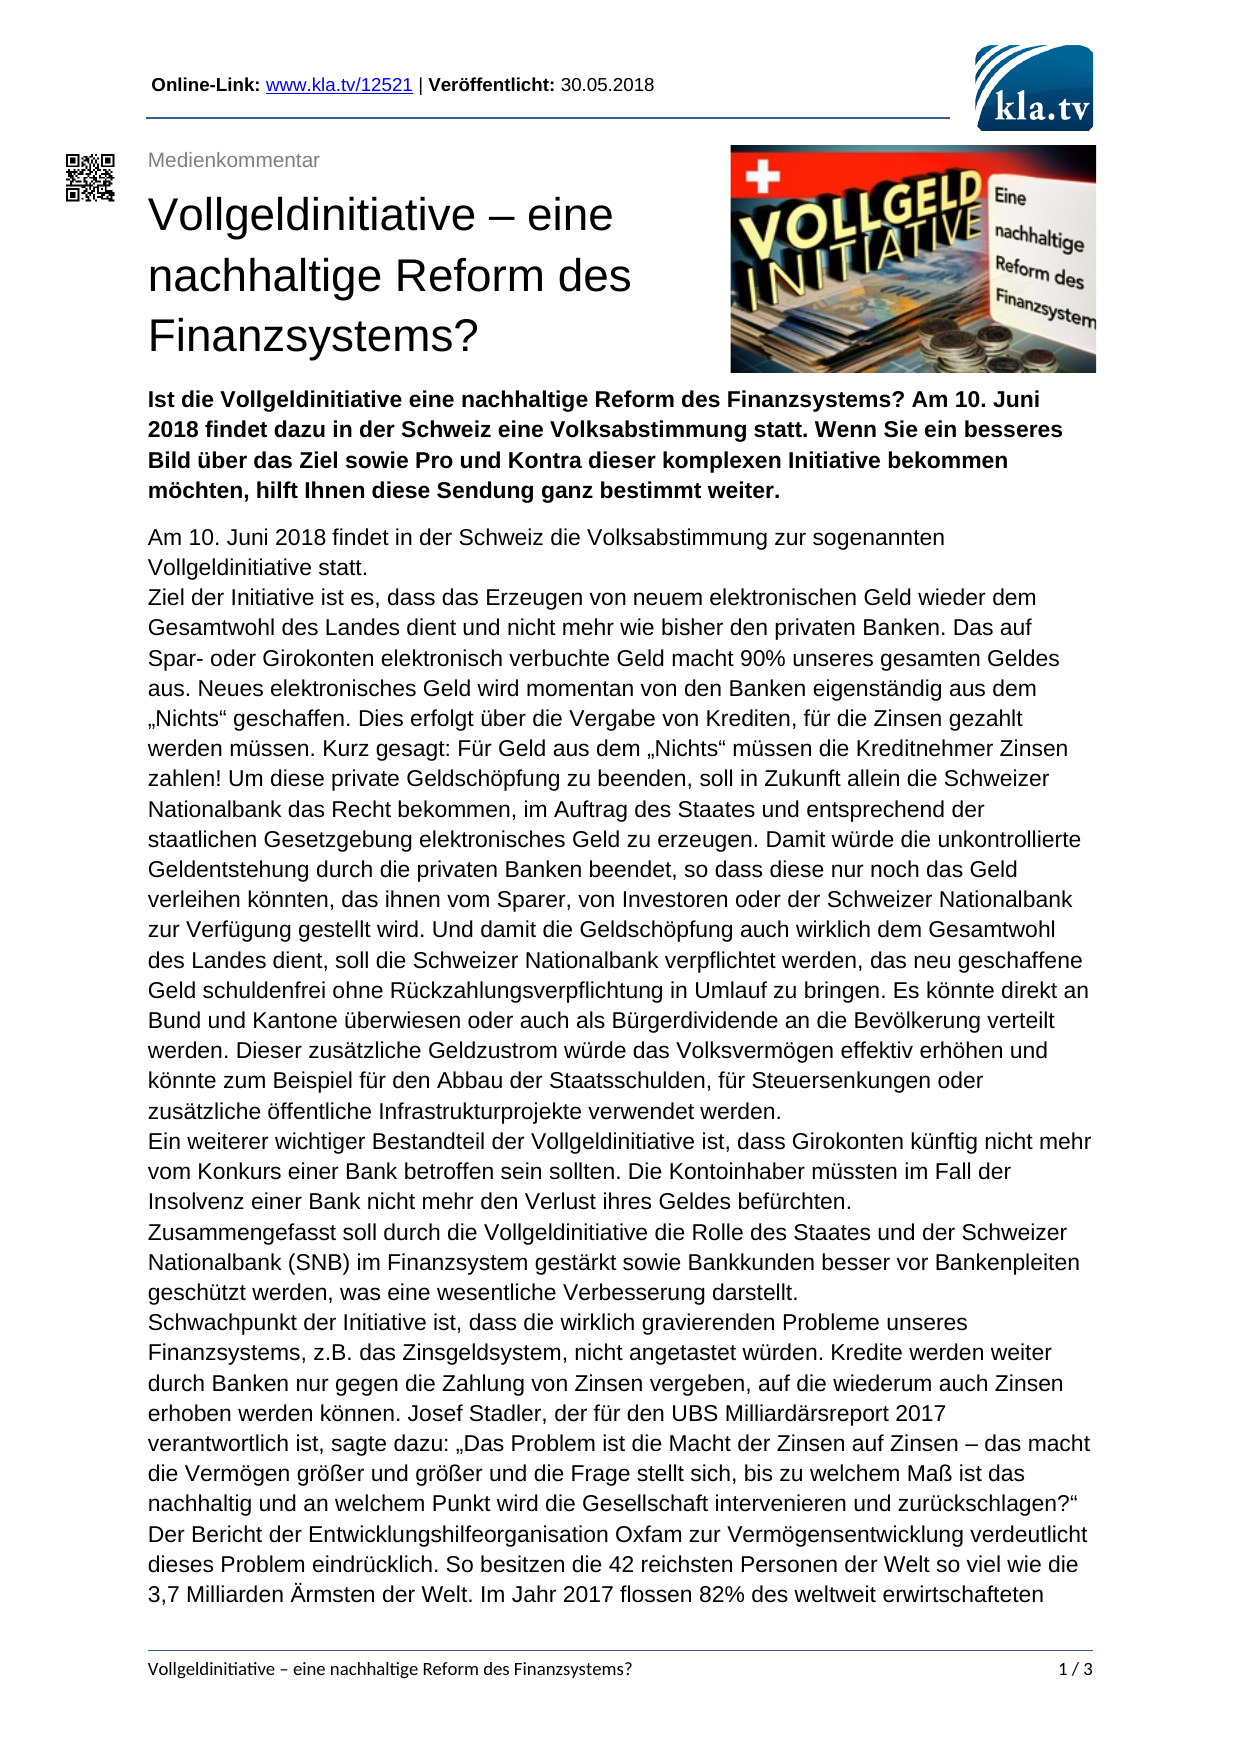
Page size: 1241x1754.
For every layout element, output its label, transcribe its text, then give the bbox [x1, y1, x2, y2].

text Vollgeldinitiative – eine nachhaltige Reform des Finanzsystems? [148, 188, 1093, 362]
text Ist die Vollgeldinitiative eine nachhaltige Reform des Finanzsystems? Am 10. Juni 2018 findet dazu in der Schweiz eine Volksabstimmung statt. Wenn Sie ein besseres Bild über das Ziel sowie Pro und Kontra dieser komplexen Initiative bekommen möchten, hilft Ihnen diese Sendung ganz bestimmt weiter. [148, 386, 1093, 503]
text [148, 524, 1093, 1607]
text Medienkommentar [148, 148, 1093, 172]
